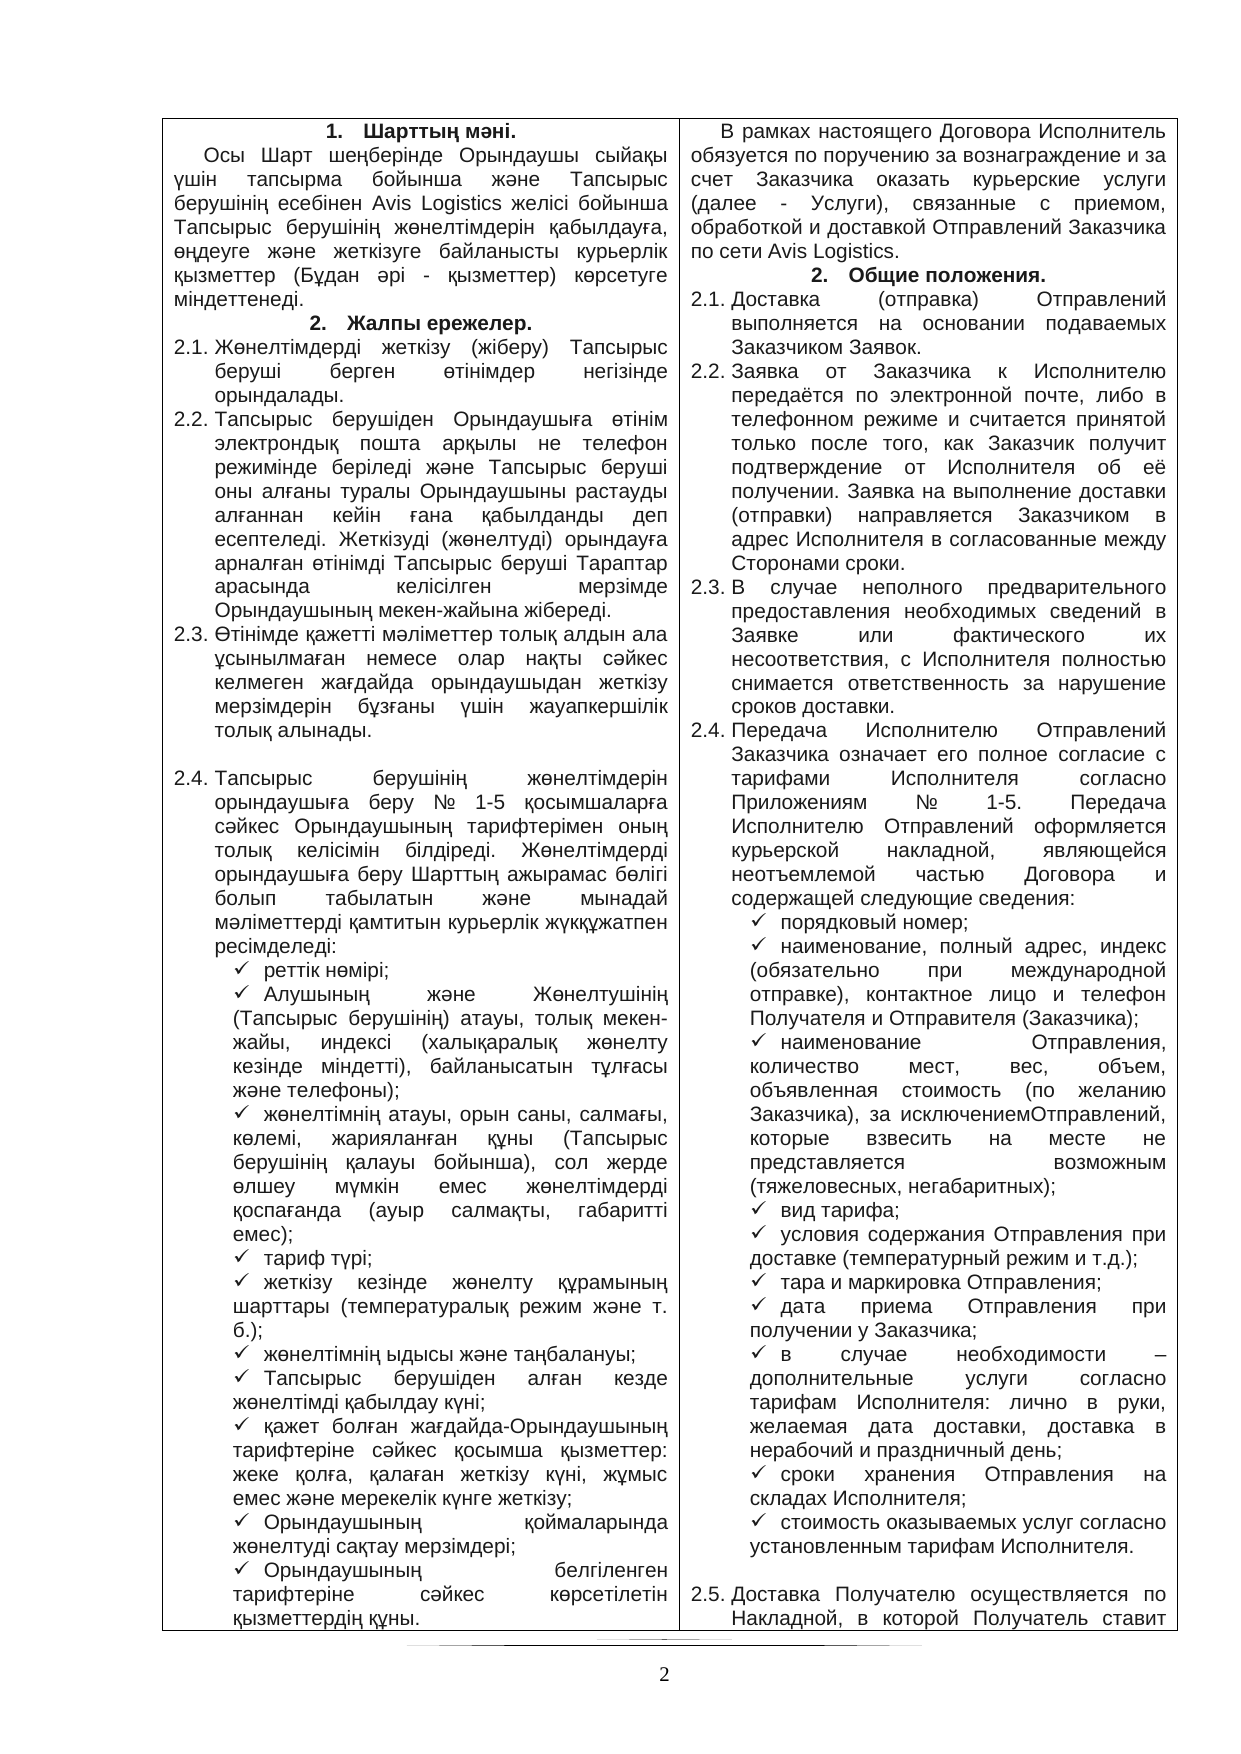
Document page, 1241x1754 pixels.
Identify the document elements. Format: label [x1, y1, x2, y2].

table_header [163, 119, 679, 1630]
table_header [680, 119, 1177, 1630]
